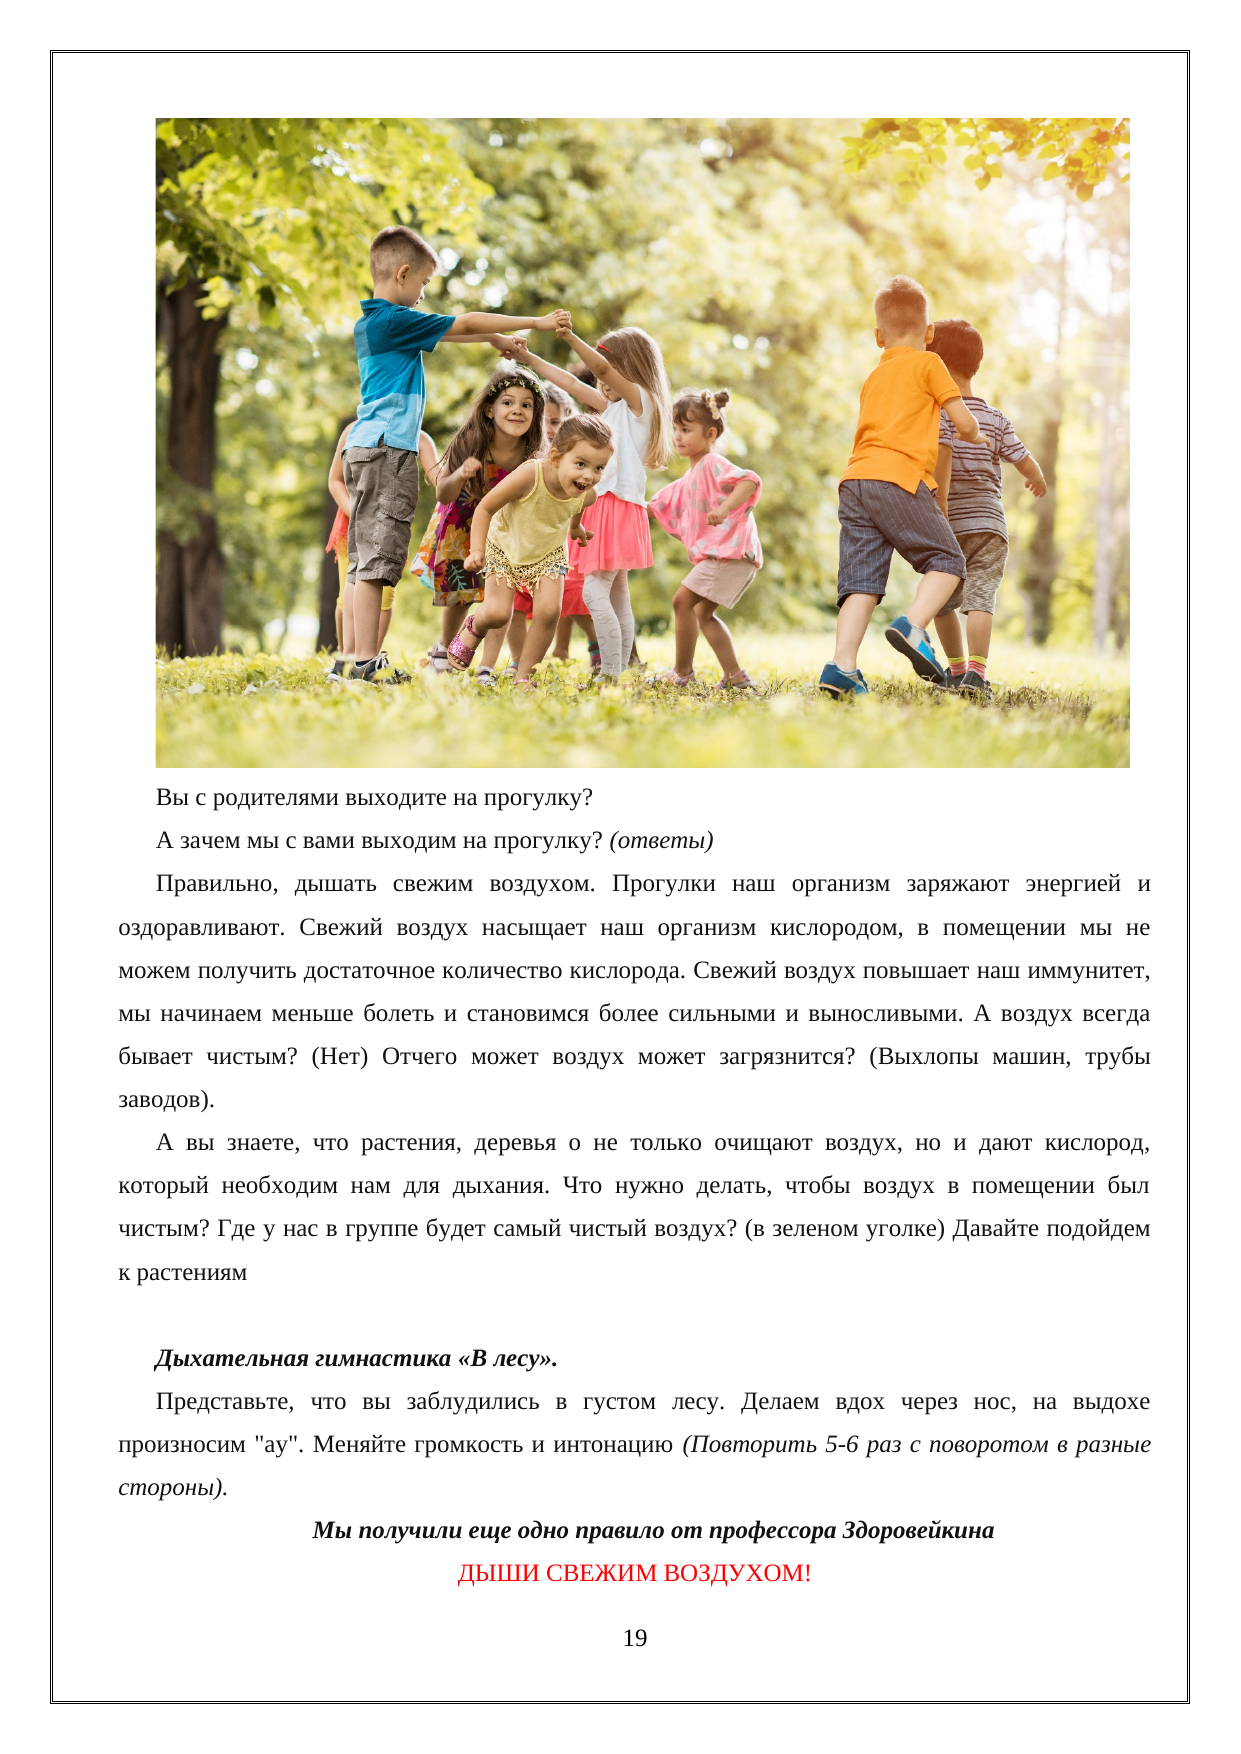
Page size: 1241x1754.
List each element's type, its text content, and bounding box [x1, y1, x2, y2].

text Вы с родителями выходите на прогулку? [118, 782, 1152, 811]
picture [155, 118, 1130, 768]
text А вы знаете, что растения, деревья о не только очищают воздух, но и дают кислород, который необходим нам для дыхания. Что нужно делать, чтобы воздух в помещении был чистым? Где у нас в группе будет самый чистый воздух? (в зеленом уголке) Давайте подойдем к растениям [118, 1127, 1152, 1285]
text ДЫШИ СВЕЖИМ ВОЗДУХОМ! [118, 1558, 1152, 1587]
text Дыхательная гимнастика «В лесу». [118, 1343, 1152, 1372]
text Правильно, дышать свежим воздухом. Прогулки наш организм заряжают энергией и оздоравливают. Свежий воздух насыщает наш организм кислородом, в помещении мы не можем получить достаточное количество кислорода. Свежий воздух повышает наш иммунитет, мы начинаем меньше болеть и становимся более сильными и выносливыми. А воздух всегда бывает чистым? (Нет) Отчего может воздух может загрязнится? (Выхлопы машин, трубы заводов). [118, 868, 1152, 1113]
text А зачем мы с вами выходим на прогулку? (ответы) [118, 825, 1152, 854]
text Представьте, что вы заблудились в густом лесу. Делаем вдох через нос, на выдохе произносим "ау". Меняйте громкость и интонацию (Повторить 5-6 раз с поворотом в разные стороны). [118, 1386, 1152, 1501]
text Мы получили еще одно правило от профессора Здоровейкина [118, 1515, 1152, 1544]
